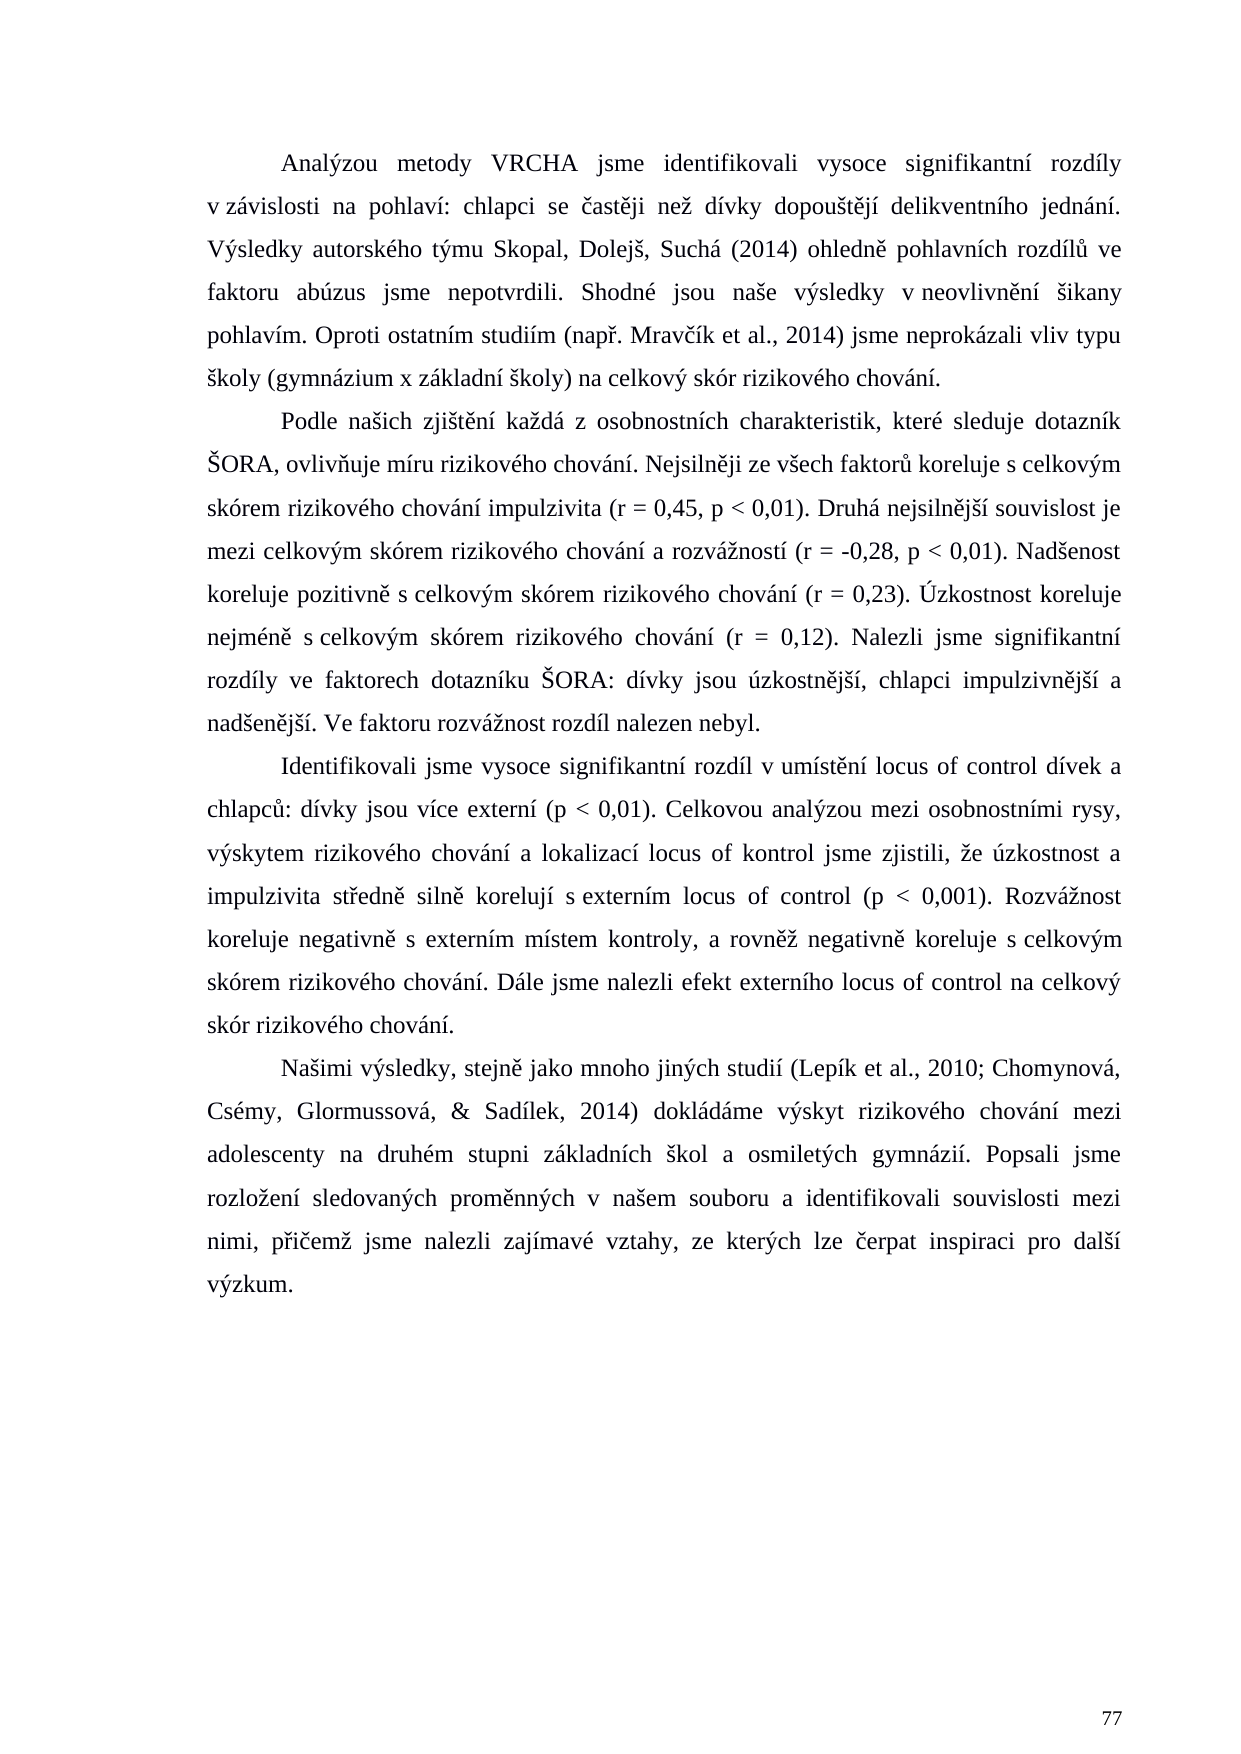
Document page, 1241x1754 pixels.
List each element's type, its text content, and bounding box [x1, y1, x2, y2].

text Našimi výsledky, stejně jako mnoho jiných studií (Lepík et al., 2010; Chomynová, Csémy, Glormussová, & Sadílek, 2014) dokládáme výskyt rizikového chování mezi adolescenty na druhém stupni základních škol a osmiletých gymnázií. Popsali jsme rozložení sledovaných proměnných v našem souboru a identifikovali souvislosti mezi nimi, přičemž jsme nalezli zajímavé vztahy, ze kterých lze čerpat inspiraci pro další výzkum. [207, 1053, 1122, 1298]
text Identifikovali jsme vysoce signifikantní rozdíl v umístění locus of control dívek a chlapců: dívky jsou více externí (p < 0,01). Celkovou analýzou mezi osobnostními rysy, výskytem rizikového chování a lokalizací locus of kontrol jsme zjistili, že úzkostnost a impulzivita středně silně korelují s externím locus of control (p < 0,001). Rozvážnost koreluje negativně s externím místem kontroly, a rovněž negativně koreluje s celkovým skórem rizikového chování. Dále jsme nalezli efekt externího locus of control na celkový skór rizikového chování. [207, 751, 1122, 1039]
text Podle našich zjištění každá z osobnostních charakteristik, které sleduje dotazník ŠORA, ovlivňuje míru rizikového chování. Nejsilněji ze všech faktorů koreluje s celkovým skórem rizikového chování impulzivita (r = 0,45, p < 0,01). Druhá nejsilnější souvislost je mezi celkovým skórem rizikového chování a rozvážností (r = -0,28, p < 0,01). Nadšenost koreluje pozitivně s celkovým skórem rizikového chování (r = 0,23). Úzkostnost koreluje nejméně s celkovým skórem rizikového chování (r = 0,12). Nalezli jsme signifikantní rozdíly ve faktorech dotazníku ŠORA: dívky jsou úzkostnější, chlapci impulzivnější a nadšenější. Ve faktoru rozvážnost rozdíl nalezen nebyl. [207, 406, 1122, 737]
text Analýzou metody VRCHA jsme identifikovali vysoce signifikantní rozdíly v závislosti na pohlaví: chlapci se častěji než dívky dopouštějí delikventního jednání. Výsledky autorského týmu Skopal, Dolejš, Suchá (2014) ohledně pohlavních rozdílů ve faktoru abúzus jsme nepotvrdili. Shodné jsou naše výsledky v neovlivnění šikany pohlavím. Oproti ostatním studiím (např. Mravčík et al., 2014) jsme neprokázali vliv typu školy (gymnázium x základní školy) na celkový skór rizikového chování. [207, 148, 1122, 392]
